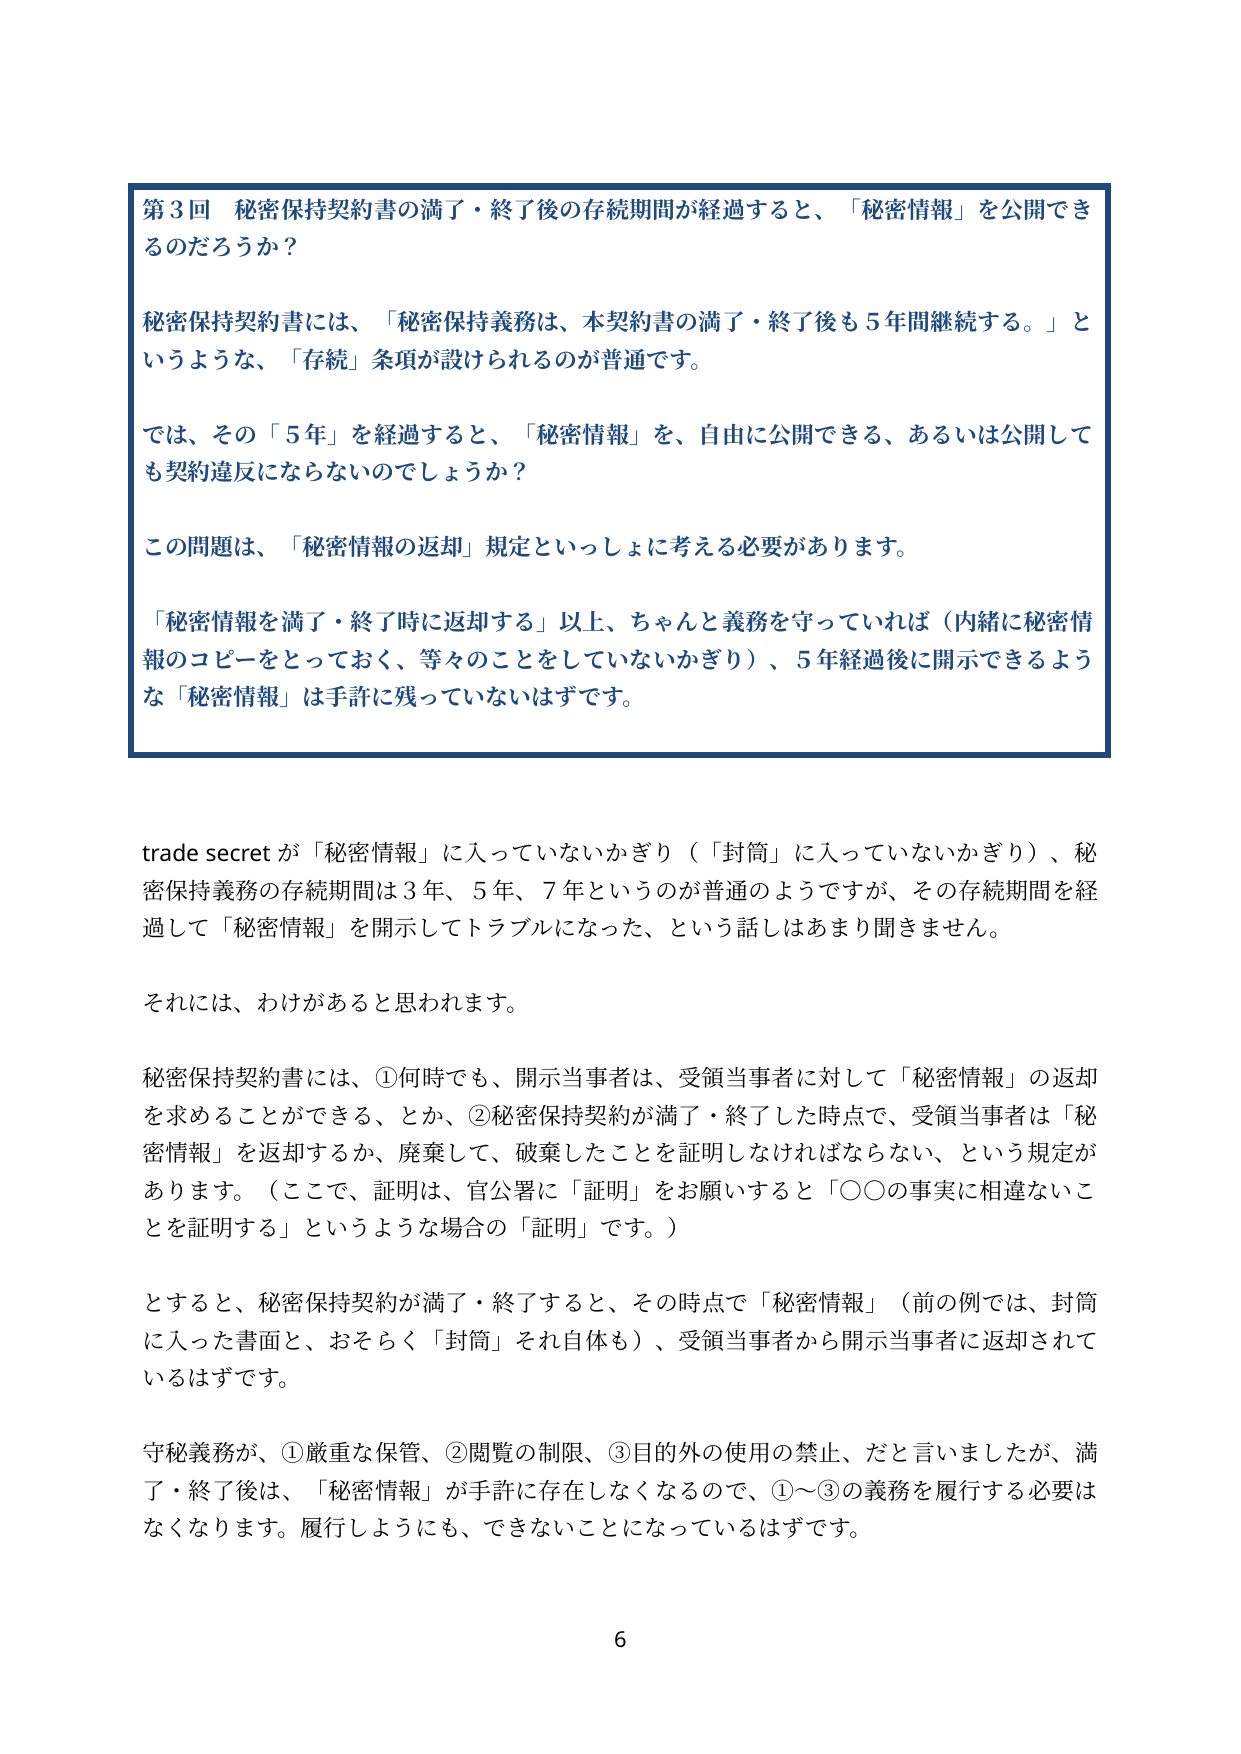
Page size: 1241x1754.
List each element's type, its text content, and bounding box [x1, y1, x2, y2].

text とすると、秘密保持契約が満了・終了すると、その時点で「秘密情報」（前の例では、封筒に入った書面と、おそらく「封筒」それ自体も）、受領当事者から開示当事者に返却されているはずです。 [142, 1283, 1098, 1396]
text 秘密保持契約書には、①何時でも、開示当事者は、受領当事者に対して「秘密情報」の返却を求めることができる、とか、②秘密保持契約が満了・終了した時点で、受領当事者は「秘密情報」を返却するか、廃棄して、破棄したことを証明しなければならない、という規定があります。（ここで、証明は、官公署に「証明」をお願いすると「○○の事実に相違ないことを証明する」というような場合の「証明」です。） [142, 1058, 1098, 1246]
table_header 第３回 秘密保持契約書の満了・終了後の存続期間が経過すると、「秘密情報」を公開できるのだろうか？ 秘密保持契約書には、「秘密保持義務は、本契約書の満了・終了後も５年間継続する。」というような、「存続」条項が設けられるのが普通です。 では、その「５年」を経過すると、「秘密情報」を、自由に公開できる、あるいは公開しても契約違反にならないのでしょうか？ この問題は、「秘密情報の返却」規定といっしょに考える必要があります。 「秘密情報を満了・終了時に返却する」以上、ちゃんと義務を守っていれば（内緒に秘密情報のコピーをとっておく、等々のことをしていないかぎり）、５年経過後に開示できるような「秘密情報」は手許に残っていないはずです。 [134, 190, 1105, 752]
text それには、わけがあると思われます。 [142, 983, 1098, 1021]
text trade secret が「秘密情報」に入っていないかぎり（「封筒」に入っていないかぎり）、秘密保持義務の存続期間は３年、５年、７年というのが普通のようですが、その存続期間を経過して「秘密情報」を開示してトラブルになった、という話しはあまり聞きません。 [142, 833, 1098, 946]
text 守秘義務が、①厳重な保管、②閲覧の制限、③目的外の使用の禁止、だと言いましたが、満了・終了後は、「秘密情報」が手許に存在しなくなるので、①～③の義務を履行する必要はなくなります。履行しようにも、できないことになっているはずです。 [142, 1433, 1098, 1546]
